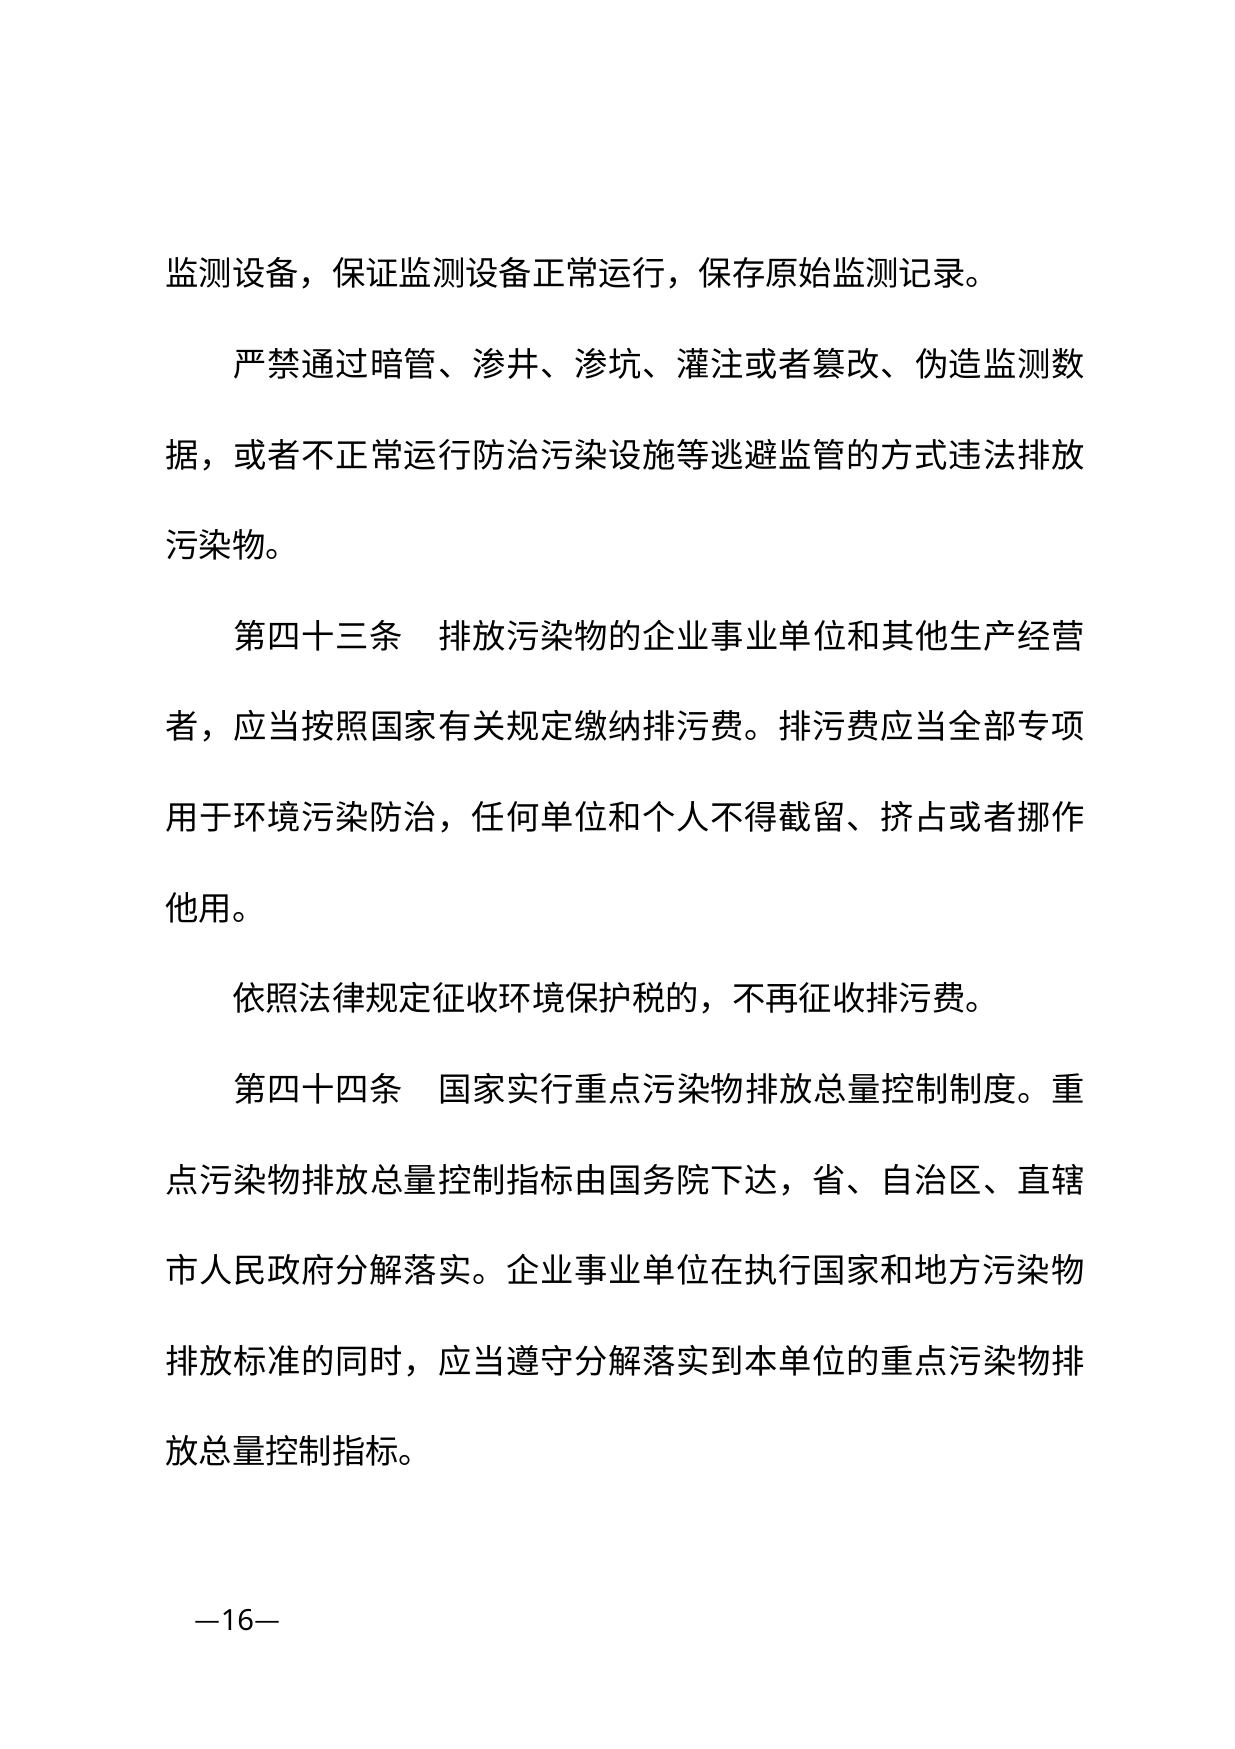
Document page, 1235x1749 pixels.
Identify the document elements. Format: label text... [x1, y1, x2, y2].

text 严禁通过暗管、渗井、渗坑、灌注或者篡改、伪造监测数据，或者不正常运行防治污染设施等逃避监管的方式违法排放污染物。 [165, 317, 1087, 588]
text 第四十三条 排放污染物的企业事业单位和其他生产经营者，应当按照国家有关规定缴纳排污费。排污费应当全部专项用于环境污染防治，任何单位和个人不得截留、挤占或者挪作他用。 [165, 588, 1087, 951]
text 依照法律规定征收环境保护税的，不再征收排污费。 [165, 951, 1087, 1042]
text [165, 226, 1087, 317]
text 第四十四条 国家实行重点污染物排放总量控制制度。重点污染物排放总量控制指标由国务院下达，省、自治区、直辖市人民政府分解落实。企业事业单位在执行国家和地方污染物排放标准的同时，应当遵守分解落实到本单位的重点污染物排放总量控制指标。 [165, 1042, 1087, 1495]
